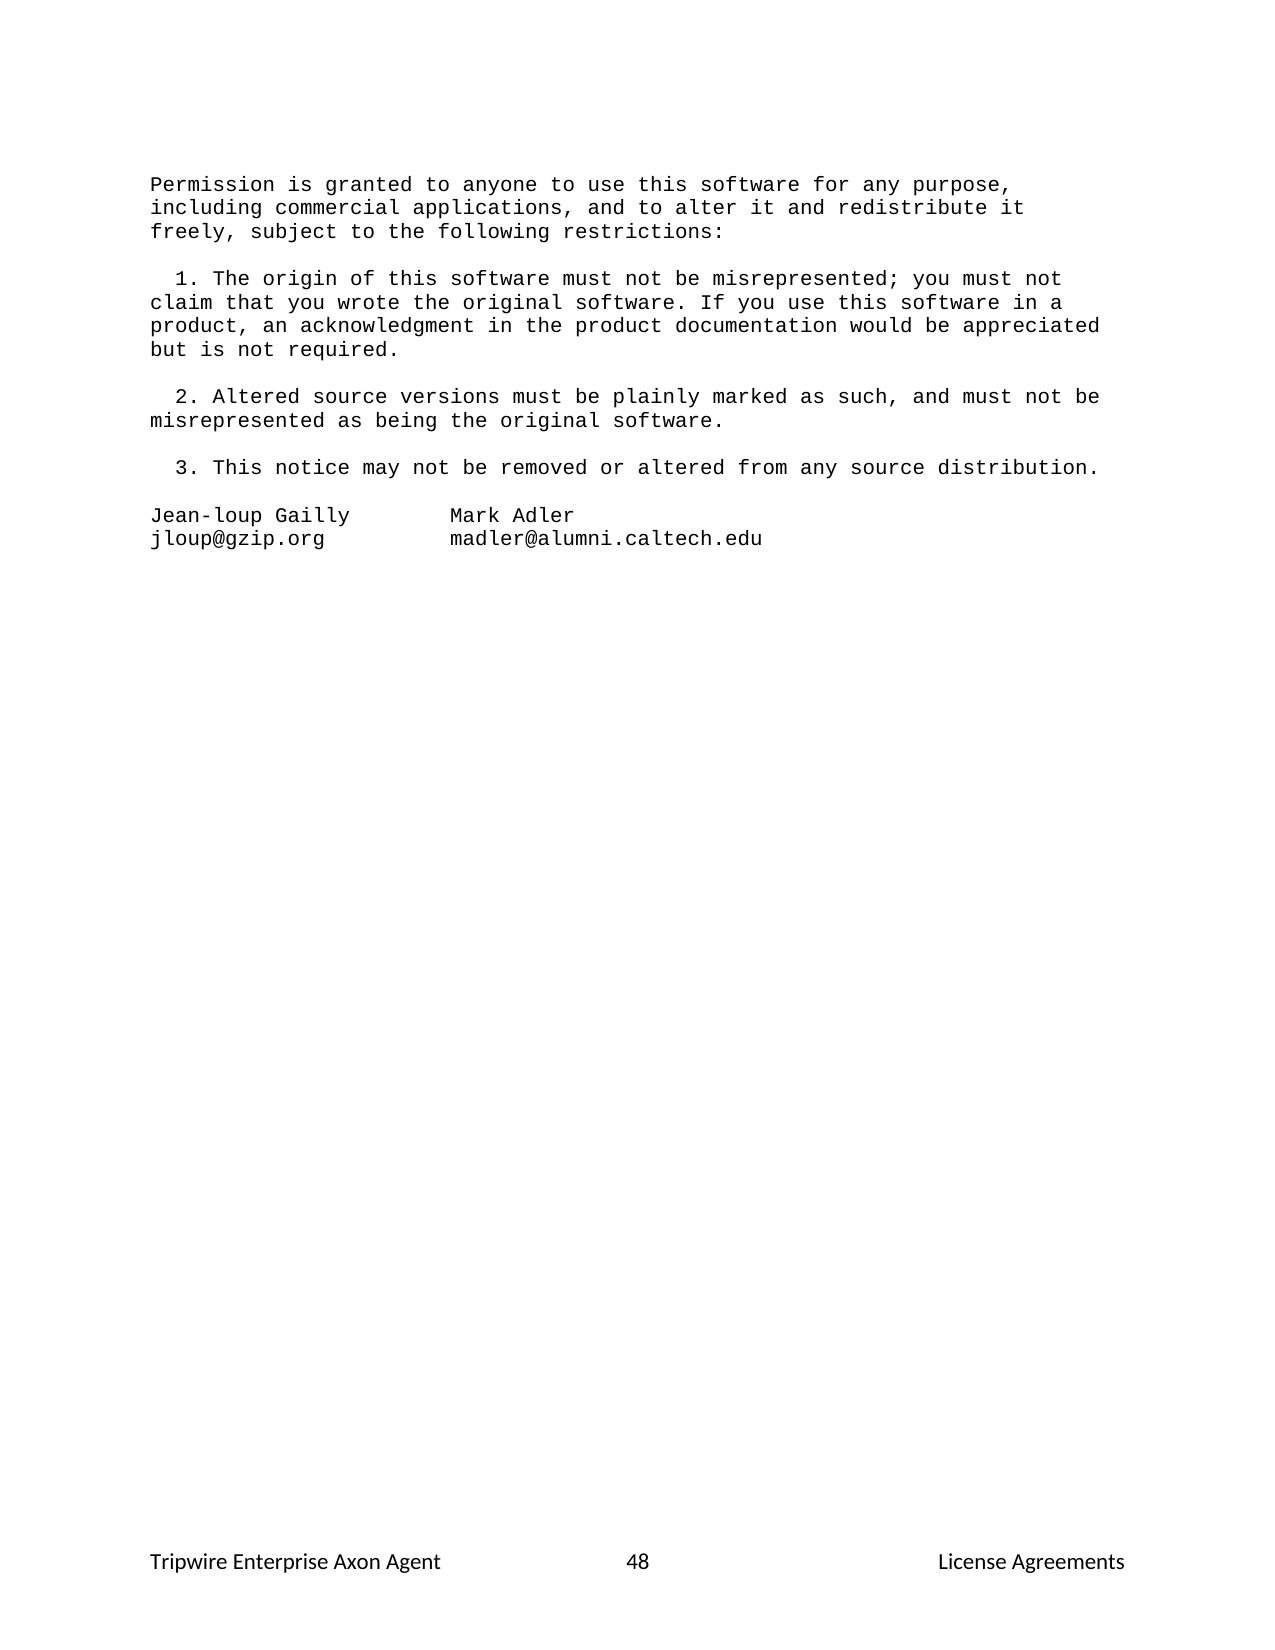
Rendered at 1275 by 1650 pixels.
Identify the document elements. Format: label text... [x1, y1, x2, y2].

text 3. This notice may not be removed or altered from any source distribution. [150, 457, 1125, 481]
text 1. The origin of this software must not be misrepresented; you must not claim that you wrote the original software. If you use this software in a product, an acknowledgment in the product documentation would be appreciated but is not required. [150, 268, 1125, 363]
text Jean-loup Gailly Mark Adler [150, 505, 1125, 528]
text 2. Altered source versions must be plainly marked as such, and must not be misrepresented as being the original software. [150, 386, 1125, 434]
text freely, subject to the following restrictions: [150, 221, 1125, 244]
text including commercial applications, and to alter it and redistribute it [150, 197, 1125, 221]
text jloup@gzip.org madler@alumni.caltech.edu [150, 528, 1125, 552]
text Permission is granted to anyone to use this software for any purpose, [150, 174, 1125, 197]
